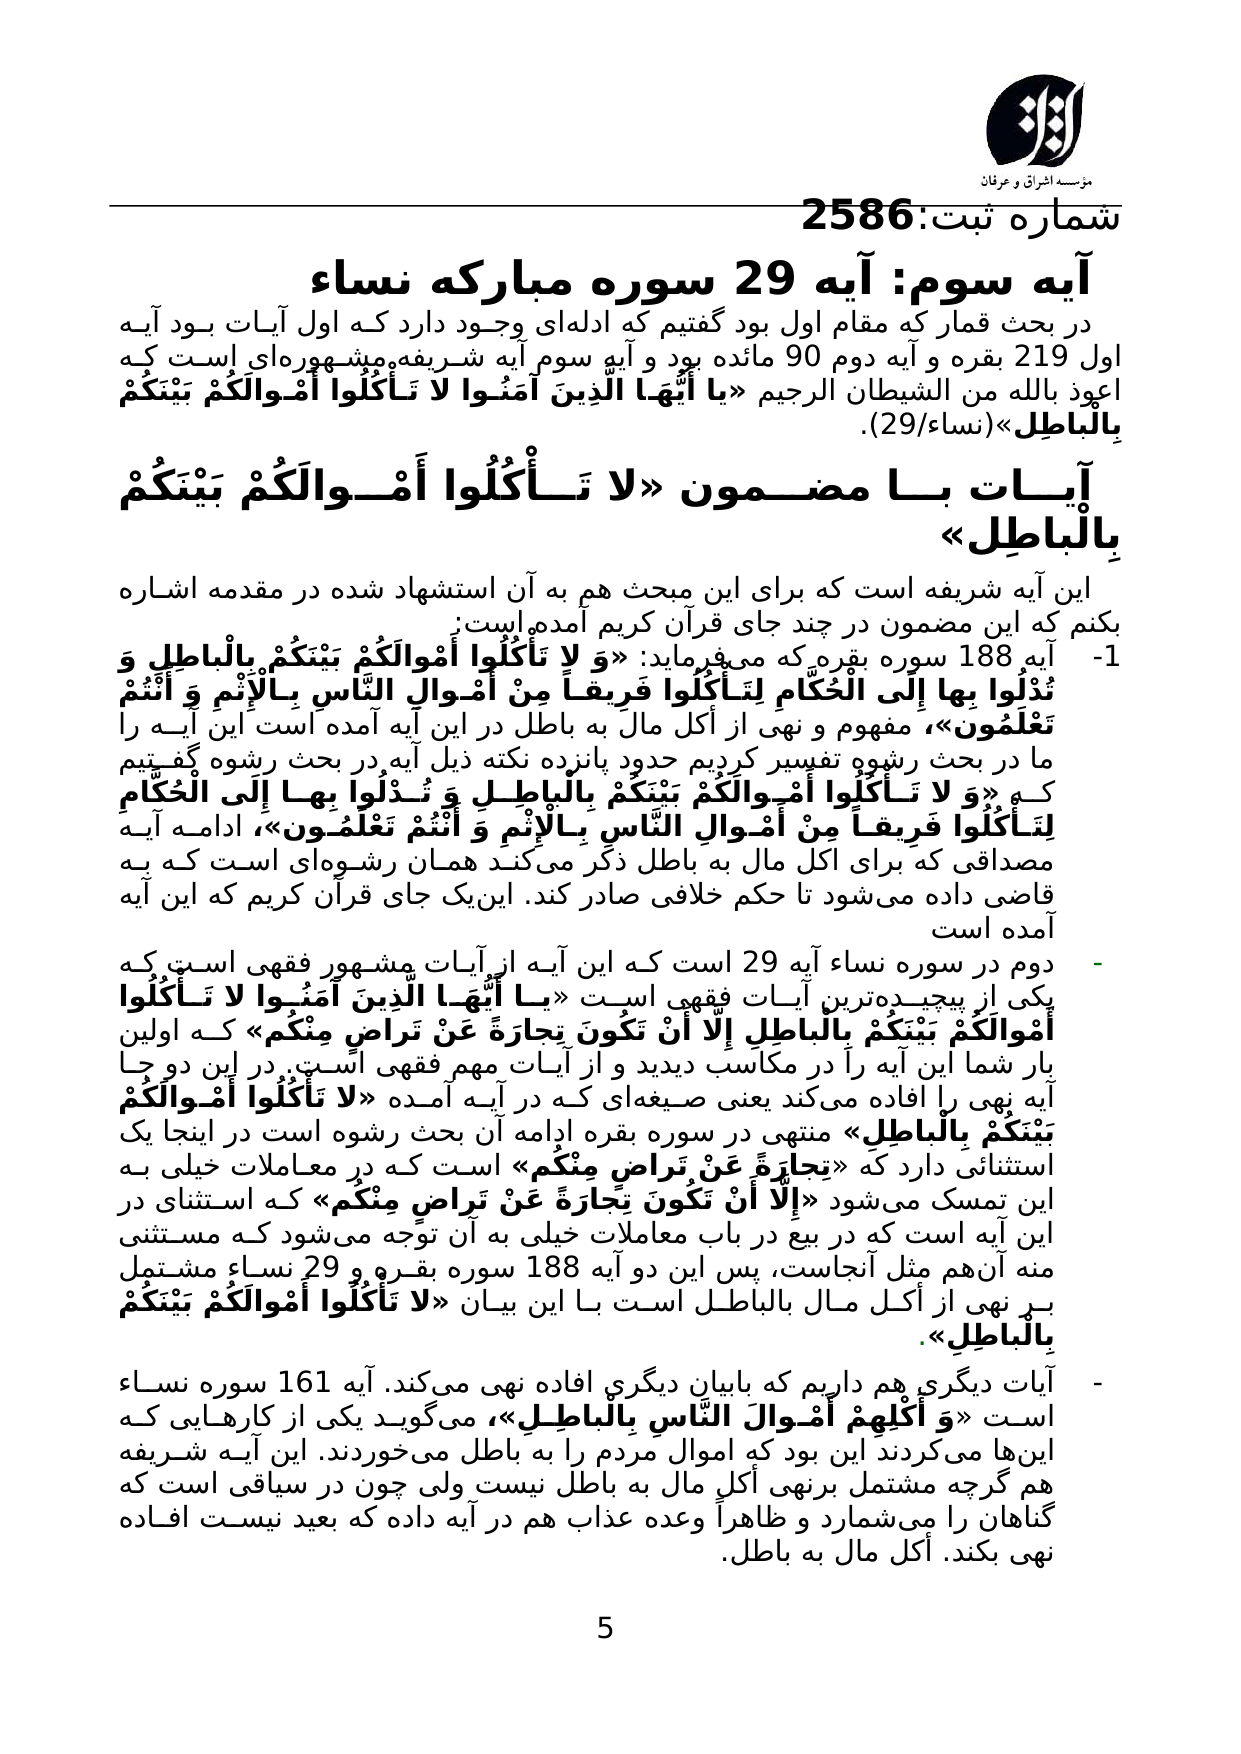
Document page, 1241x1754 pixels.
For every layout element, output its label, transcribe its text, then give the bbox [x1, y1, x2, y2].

list آیات دیگری هم داریم که بابیان دیگری افاده نهی می‌کند. آیه 161 سوره نساء است «وَ أَكْلِهِمْ أَمْوالَ النَّاسِ بِالْباطِلِ»، می‌گوید یکی از کارهایی که این‌ها می‌کردند این بود که اموال مردم را به باطل می‌خوردند. این آیه شریفه هم گرچه مشتمل برنهی أکل مال به باطل نیست ولی چون در سیاقی است که گناهان را می‌شمارد و ظاهراً وعده عذاب هم در آیه داده که بعید نیست افاده نهی بکند. أکل مال به باطل. [118, 1365, 1092, 1569]
list دوم در سوره نساء آیه 29 است که این آیه از آیات مشهور فقهی است که یکی از پیچیده‌ترین آیات فقهی است «يا أَيُّهَا الَّذِينَ‏ آمَنُوا لا تَأْكُلُوا أَمْوالَكُمْ‏ بَيْنَكُمْ‏ بِالْباطِلِ‏ إِلَّا أَنْ‏ تَكُونَ‏ تِجارَةً عَنْ تَراضٍ مِنْكُم‏» که اولین بار شما این آیه را در مکاسب دیدید و از آیات مهم فقهی است. در این دو جا آیه نهی را افاده می‌کند یعنی صیغه‌ای که در آیه آمده «لا تَأْكُلُوا أَمْوالَكُمْ‏ بَيْنَكُمْ‏ بِالْباطِلِ‏» منتهی در سوره بقره ادامه آن بحث رشوه است در اینجا یک استثنائی دارد که «تِجارَةً عَنْ تَراضٍ مِنْكُم‏» است که در معاملات خیلی به این تمسک می‌شود «إِلَّا أَنْ‏ تَكُونَ‏ تِجارَةً عَنْ تَراضٍ مِنْكُم‏» که استثنای در این آیه است که در بیع در باب معاملات خیلی به آن توجه می‌شود که مستثنی منه آن‌هم مثل آنجاست، پس این دو آیه 188 سوره بقره و 29 نساء مشتمل بر نهی از أکل مال بالباطل است با این بیان «لا تَأْكُلُوا أَمْوالَكُمْ‏ بَيْنَكُمْ‏ بِالْباطِلِ‏». [118, 945, 1092, 1352]
text در بحث قمار که مقام اول بود گفتیم که ادله‌ای وجود دارد که اول آیات بود آیه اول 219 بقره و آیه دوم 90 مائده بود و آیه سوم آیه شریفه مشهوره‌ای است که اعوذ بالله من الشیطان الرجیم «يا أَيُّهَا الَّذِينَ‏ آمَنُوا لا تَأْكُلُوا أَمْوالَكُمْ‏ بَيْنَكُمْ‏ بِالْباطِل»(نساء/29). [118, 305, 1122, 441]
picture [977, 73, 1093, 191]
text این آیه شریفه است که برای این مبحث هم به آن استشهاد شده در مقدمه اشاره بکنم که این مضمون در چند جای قرآن کریم آمده است: [118, 571, 1122, 639]
text آیه سوم: آیه 29 سوره مبارکه نساء [118, 252, 1092, 305]
list آیه 188 سوره بقره که می‌فرماید: «وَ لا تَأْكُلُوا أَمْوالَكُمْ‏ بَيْنَكُمْ‏ بِالْباطِلِ‏ وَ تُدْلُوا بِها إِلَى‏ الْحُكَّامِ‏ لِتَأْكُلُوا فَرِيقاً مِنْ أَمْوالِ النَّاسِ بِالْإِثْمِ وَ أَنْتُمْ تَعْلَمُون‏»، مفهوم و نهی از أکل مال به باطل در این آیه آمده است این آیه را ما در بحث رشوه تفسیر کردیم حدود پانزده نکته ذیل آیه در بحث رشوه گفتیم که «وَ لا تَأْكُلُوا أَمْوالَكُمْ‏ بَيْنَكُمْ‏ بِالْباطِلِ‏ وَ تُدْلُوا بِها إِلَى‏ الْحُكَّامِ‏ لِتَأْكُلُوا فَرِيقاً مِنْ أَمْوالِ النَّاسِ بِالْإِثْمِ وَ أَنْتُمْ تَعْلَمُون‏»، ادامه آیه مصداقی که برای اکل مال به باطل ذکر می‌کند همان رشوه‌ای است که به قاضی داده می‌شود تا حکم خلافی صادر کند. این‌یک جای قرآن کریم که این آیه آمده است [118, 639, 1092, 945]
text آیات با مضمون «لا تَأْكُلُوا أَمْوالَكُمْ‏ بَيْنَكُمْ‏ بِالْباطِل» [118, 462, 1122, 559]
